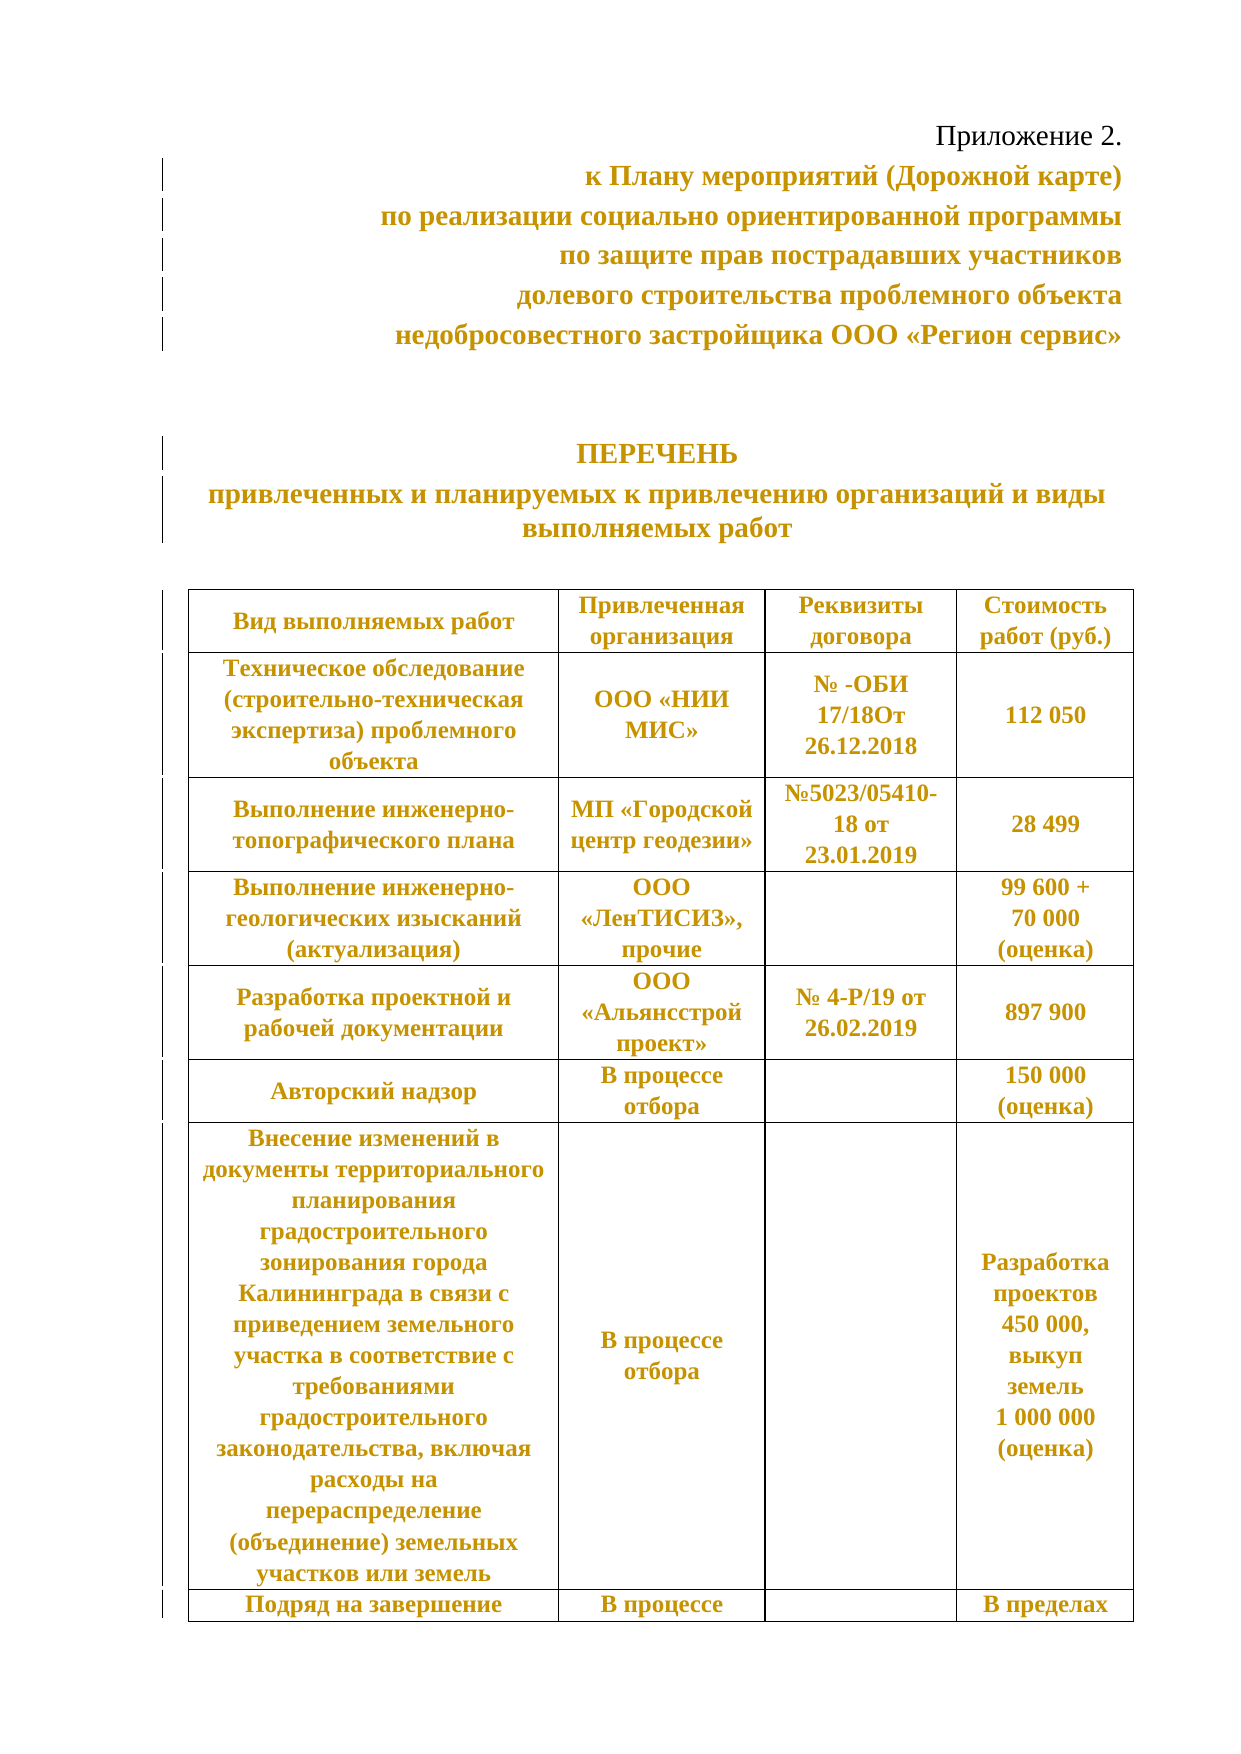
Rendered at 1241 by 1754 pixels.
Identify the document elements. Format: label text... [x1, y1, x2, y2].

table_header Привлеченная организация [559, 590, 764, 652]
table_cell [766, 1123, 956, 1588]
table_cell Разработка проектов 450 000, выкуп земель 1 000 000 (оценка) [957, 1123, 1133, 1588]
table_cell Разработка проектной и рабочей документации [189, 966, 558, 1059]
table_cell МП «Городской центр геодезии» [559, 778, 764, 871]
table_cell Выполнение инженерно- топографического плана [189, 778, 558, 871]
text к Плану мероприятий (Дорожной карте) [177, 158, 1122, 191]
table_cell № 4-Р/19 от 26.02.2019 [766, 966, 956, 1059]
table_cell В пределах бюджета строительства [957, 1590, 1133, 1621]
table_cell 28 499 [957, 778, 1133, 871]
text по реализации социально ориентированной программы [177, 198, 1122, 231]
table_cell В процессе отбора [559, 1060, 764, 1122]
table_cell №5023/05410-18 от 23.01.2019 [766, 778, 956, 871]
table_cell ООО «ЛенТИСИЗ», прочие [559, 872, 764, 965]
table_cell 112 050 [957, 653, 1133, 777]
table_cell В процессе отбора [559, 1123, 764, 1588]
table_cell 897 900 [957, 966, 1133, 1059]
table_cell Техническое обследование (строительно-техническая экспертиза) проблемного объекта [189, 653, 558, 777]
text Перечень [192, 436, 1122, 470]
table_cell [766, 1590, 956, 1621]
text долевого строительства проблемного объекта [177, 277, 1122, 311]
table_cell [766, 1060, 956, 1122]
table_cell Внесение изменений в документы территориального планирования градостроительного зонирования города Калининграда в связи с приведением земельного участка в соответствие с требованиями градостроительного законодательства, включая расходы на перераспределение (объединение) земельных участков или земель [189, 1123, 558, 1588]
table_header Стоимость работ (руб.) [957, 590, 1133, 652]
table_cell [766, 872, 956, 965]
text привлеченных и планируемых к привлечению организаций и виды выполняемых работ [192, 476, 1122, 543]
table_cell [189, 1590, 558, 1621]
table_cell Авторский надзор [189, 1060, 558, 1122]
table_cell ООО «НИИ МИС» [559, 653, 764, 777]
table_cell 99 600 + 70 000 (оценка) [957, 872, 1133, 965]
table_cell В процессе отбора [559, 1590, 764, 1621]
table_cell № -ОБИ 17/18От 26.12.2018 [766, 653, 956, 777]
text по защите прав пострадавших участников [177, 237, 1122, 271]
table_cell Выполнение инженерно- геологических изысканий (актуализация) [189, 872, 558, 965]
table_cell ООО «Альянсстрой проект» [559, 966, 764, 1059]
text недобросовестного застройщика ООО «Регион сервис» [177, 317, 1122, 351]
table_header Реквизиты договора [766, 590, 956, 652]
table_header Вид выполняемых работ [189, 590, 558, 652]
table_cell 150 000 (оценка) [957, 1060, 1133, 1122]
